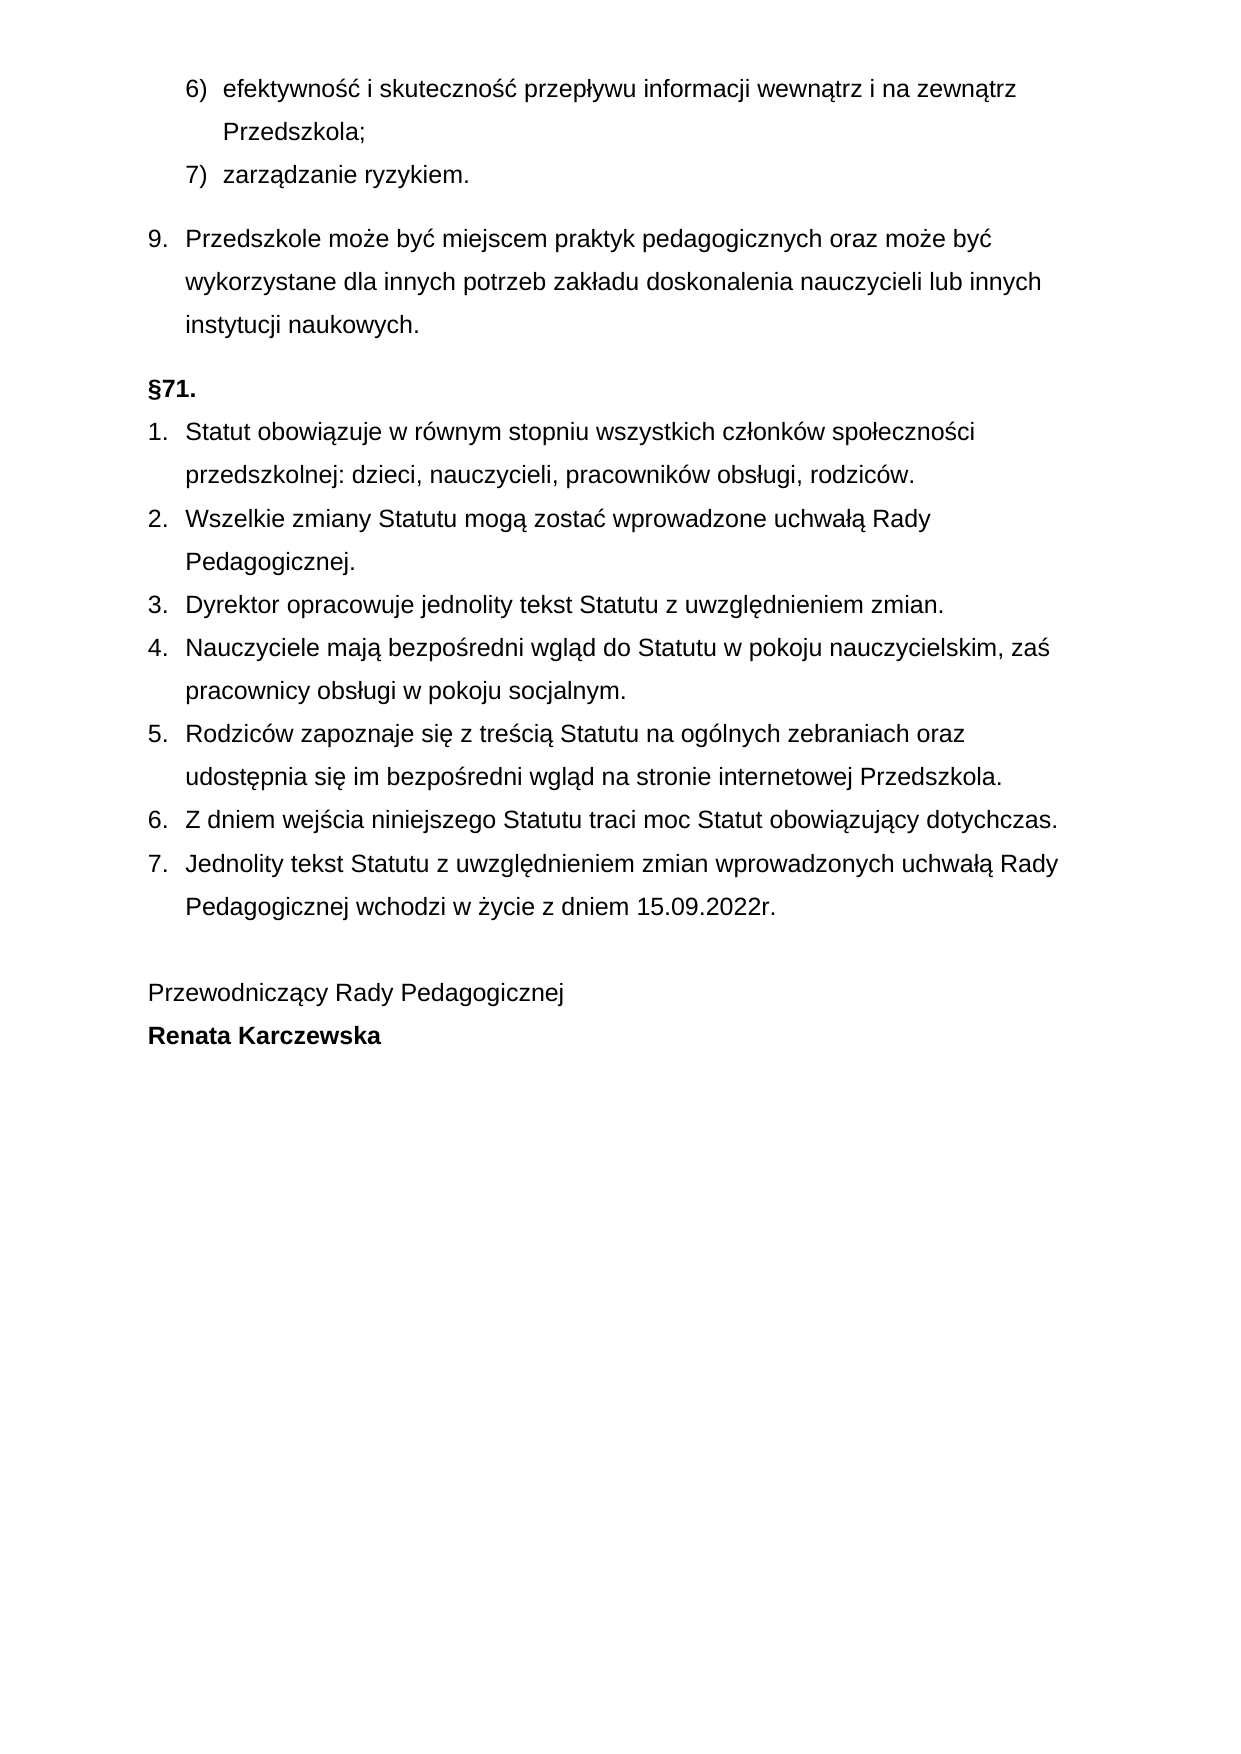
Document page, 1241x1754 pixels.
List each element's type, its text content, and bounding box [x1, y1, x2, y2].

list Dyrektor opracowuje jednolity tekst Statutu z uwzględnieniem zmian. [148, 590, 1093, 619]
list Przewodniczący Rady Pedagogicznej [148, 978, 1093, 1007]
list Wszelkie zmiany Statutu mogą zostać wprowadzone uchwałą Rady Pedagogicznej. [148, 504, 1093, 576]
list Jednolity tekst Statutu z uwzględnieniem zmian wprowadzonych uchwałą Rady Pedagogicznej wchodzi w życie z dniem 15.09.2022r. [148, 849, 1093, 921]
list Rodziców zapoznaje się z treścią Statutu na ogólnych zebraniach oraz udostępnia się im bezpośredni wgląd na stronie internetowej Przedszkola. [148, 719, 1093, 791]
list Nauczyciele mają bezpośredni wgląd do Statutu w pokoju nauczycielskim, zaś pracownicy obsługi w pokoju socjalnym. [148, 633, 1093, 705]
list Z dniem wejścia niniejszego Statutu traci moc Statut obowiązujący dotychczas. [148, 806, 1093, 834]
list Renata Karczewska [148, 1021, 1093, 1050]
list efektywność i skuteczność przepływu informacji wewnątrz i na zewnątrz Przedszkola; [185, 74, 1093, 146]
list zarządzanie ryzykiem. [185, 160, 1093, 189]
subtitle §71. [148, 374, 1093, 403]
list Przedszkole może być miejscem praktyk pedagogicznych oraz może być wykorzystane dla innych potrzeb zakładu doskonalenia nauczycieli lub innych instytucji naukowych. [148, 224, 1093, 339]
list Statut obowiązuje w równym stopniu wszystkich członków społeczności przedszkolnej: dzieci, nauczycieli, pracowników obsługi, rodziców. [148, 417, 1093, 489]
